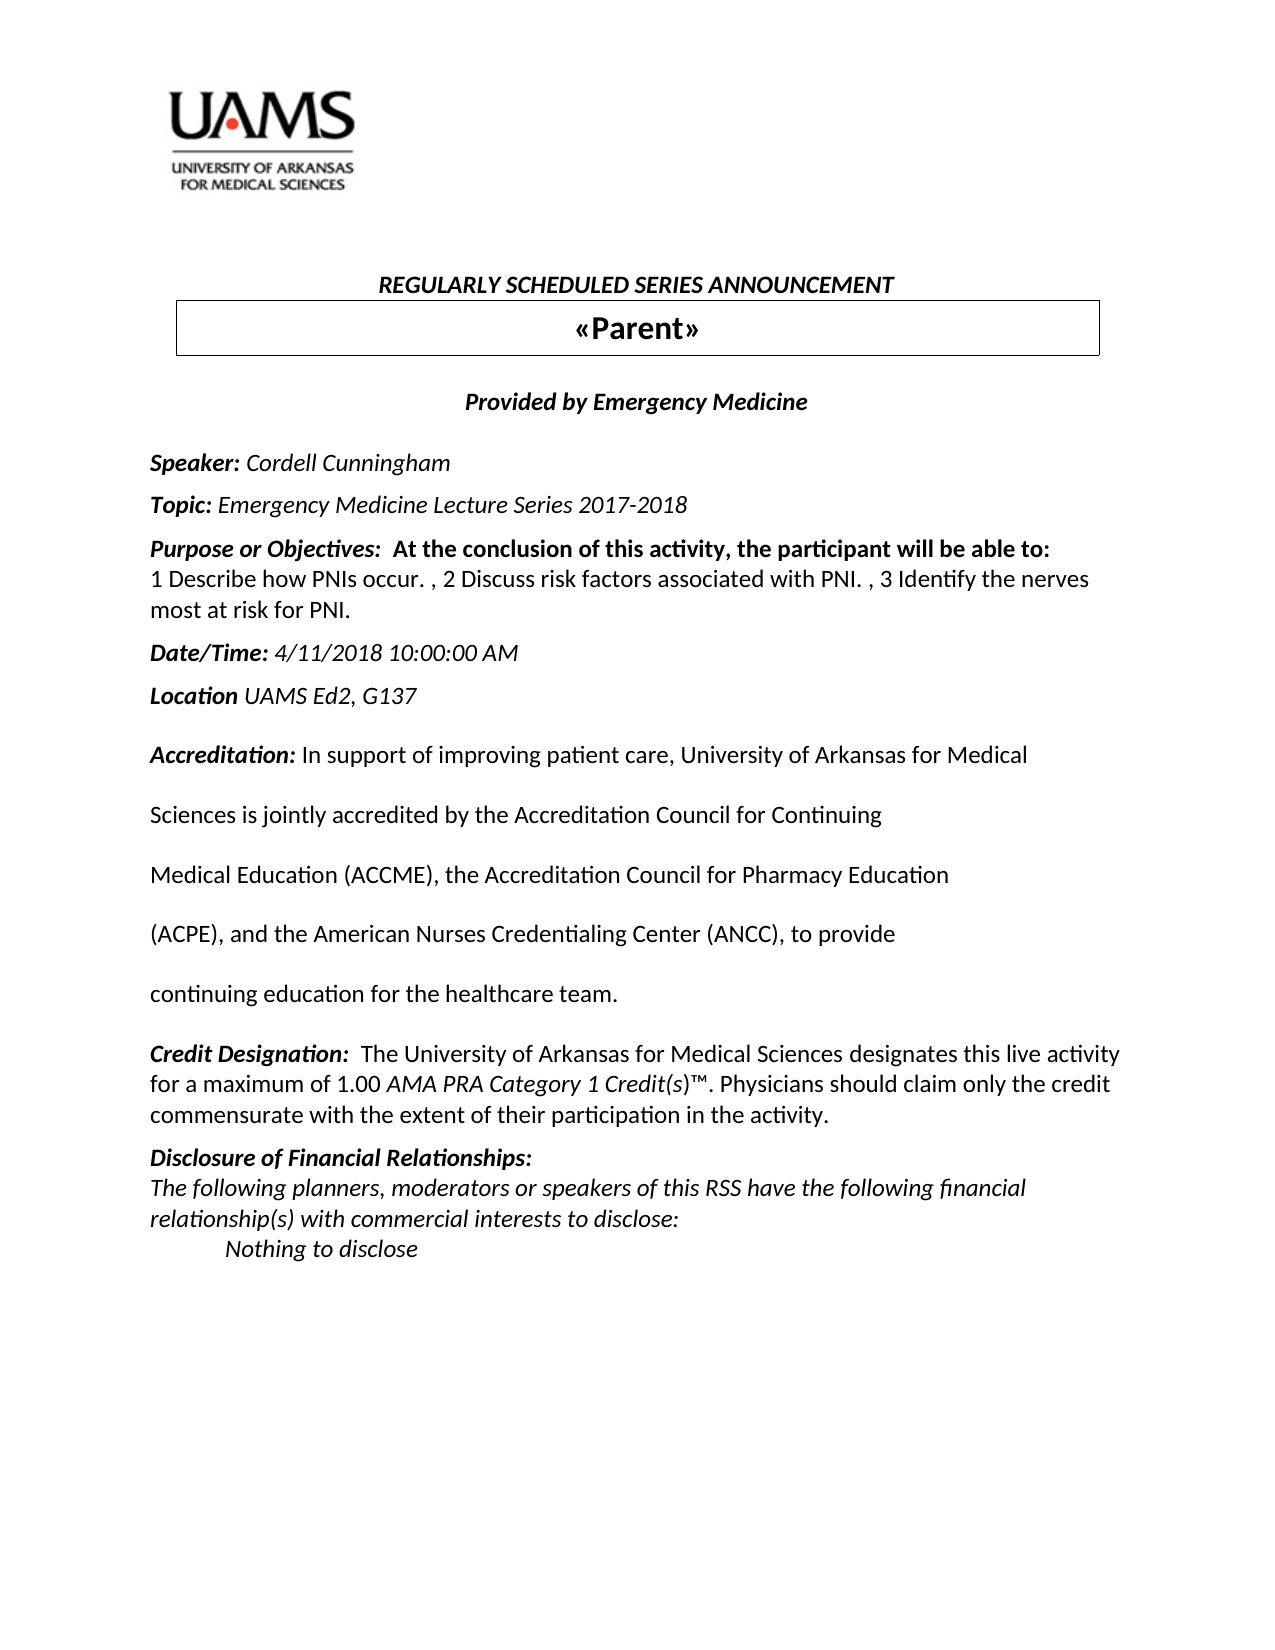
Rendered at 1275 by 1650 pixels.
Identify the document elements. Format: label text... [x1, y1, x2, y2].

text Location UAMS Ed2, G137 [150, 680, 1125, 710]
text (ACPE), and the American Nurses Credentialing Center (ANCC), to provide [150, 918, 1125, 949]
text Purpose or Objectives: At the conclusion of this activity, the participant will be able to: [150, 533, 1125, 563]
text Credit Designation: The University of Arkansas for Medical Sciences designates this live activity for a maximum of 1.00 AMA PRA Category 1 Credit(s)™. Physicians should claim only the credit commensurate with the extent of their participation in the activity. [150, 1038, 1125, 1129]
text Disclosure of Financial Relationships: [150, 1142, 1125, 1172]
text Topic: Emergency Medicine Lecture Series 2017-2018 [150, 490, 1125, 520]
text Speaker: Cordell Cunningham [150, 447, 1125, 477]
text Medical Education (ACCME), the Accreditation Council for Pharmacy Education [150, 859, 1125, 889]
text 1 Describe how PNIs occur. , 2 Discuss risk factors associated with PNI. , 3 Identify the nerves most at risk for PNI. [150, 563, 1125, 624]
text continuing education for the healthcare team. [150, 978, 1125, 1009]
picture [150, 75, 372, 212]
text Date/Time: 4/11/2018 10:00:00 AM [150, 637, 1125, 667]
text Accreditation: In support of improving patient care, University of Arkansas for Medical [150, 739, 1125, 770]
text Sciences is jointly accredited by the Accreditation Council for Continuing [150, 799, 1125, 830]
text Provided by Emergency Medicine [150, 386, 1125, 416]
text REGULARLY SCHEDULED SERIES ANNOUNCEMENT [150, 269, 1125, 300]
text The following planners, moderators or speakers of this RSS have the following financial relationship(s) with commercial interests to disclose: [150, 1172, 1125, 1233]
text Nothing to disclose [150, 1233, 1125, 1264]
